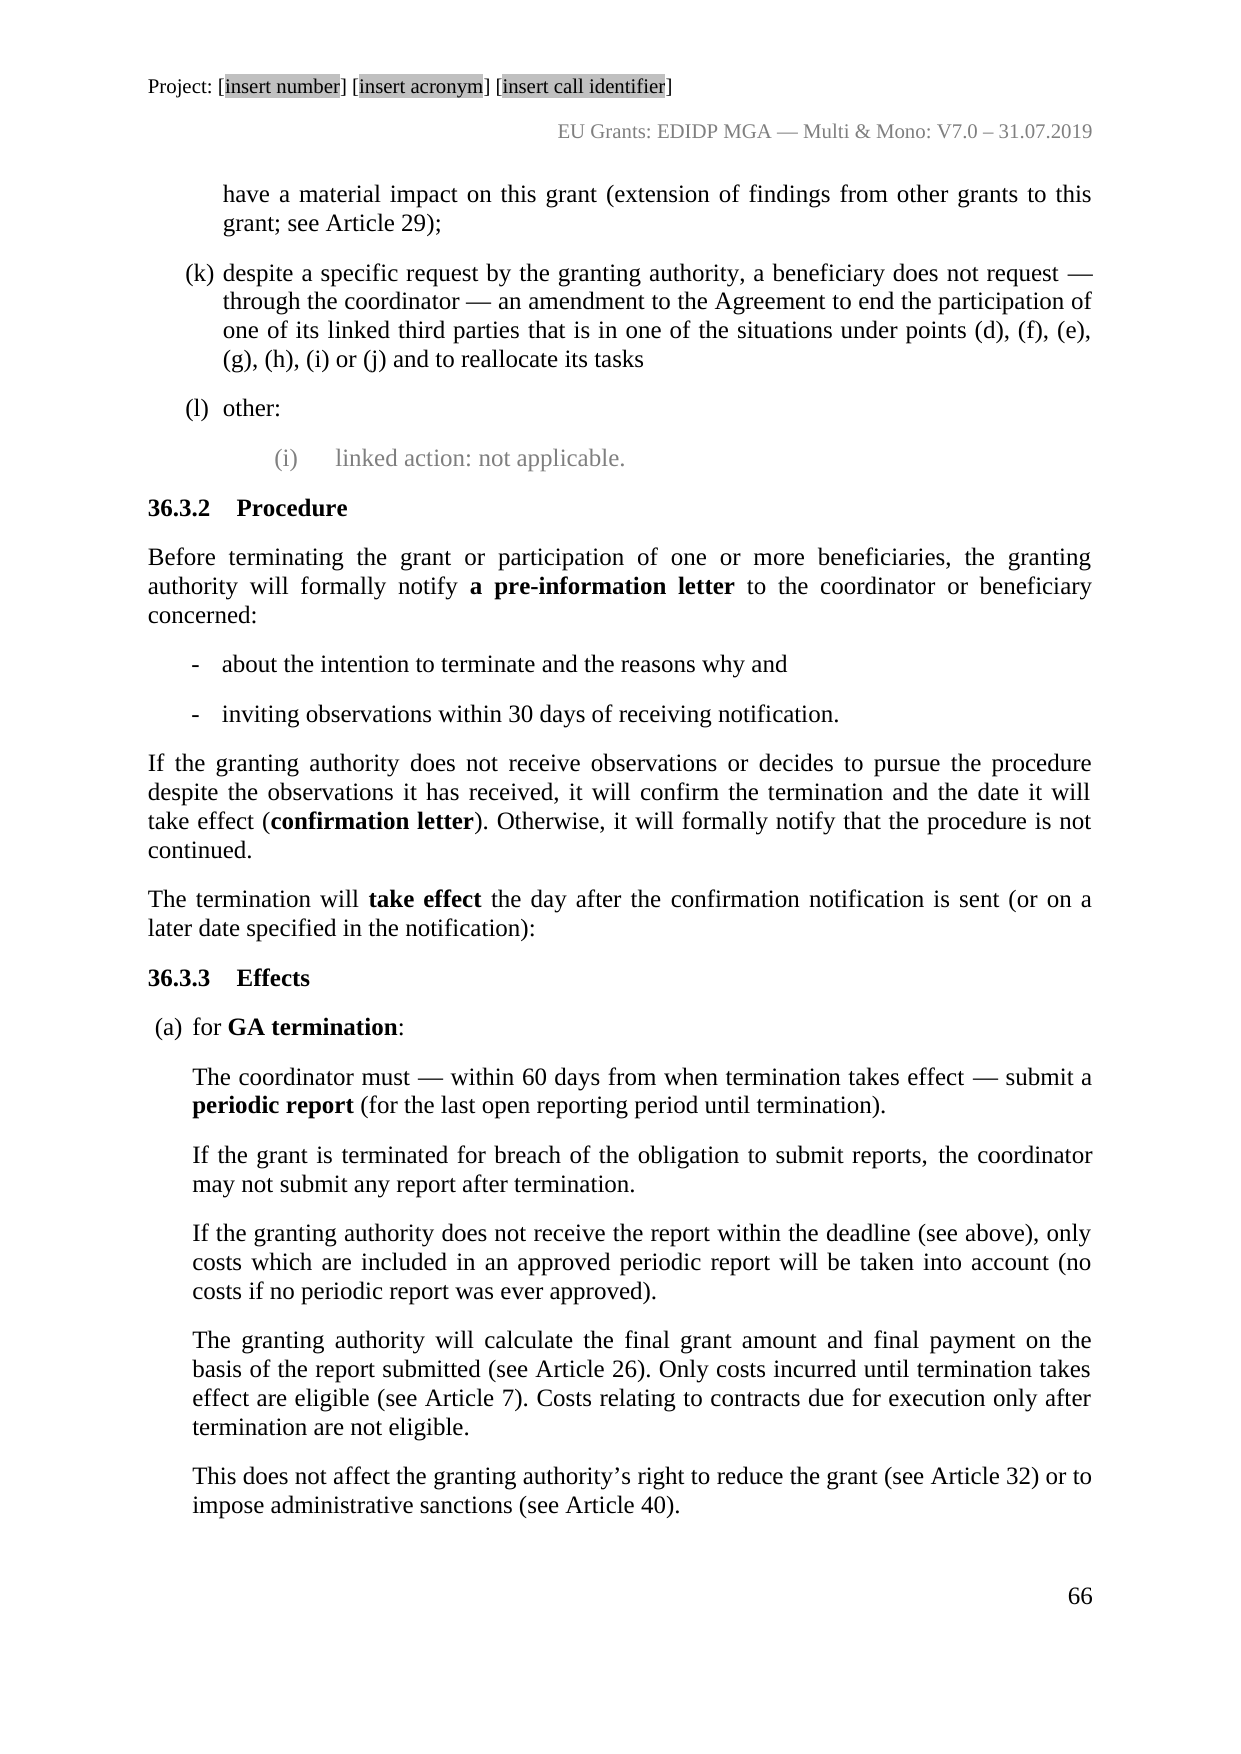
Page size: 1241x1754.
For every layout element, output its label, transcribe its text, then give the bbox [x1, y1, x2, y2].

text If the granting authority does not receive the report within the deadline (see above), only costs which are included in an approved periodic report will be taken into account (no costs if no periodic report was ever approved). [192, 1218, 1092, 1305]
text If the grant is terminated for breach of the obligation to submit reports, the coordinator may not submit any report after termination. [192, 1140, 1092, 1198]
text 36.3.3 Effects [148, 963, 1092, 991]
list despite a specific request by the granting authority, a beneficiary does not request — through the coordinator — an amendment to the Agreement to end the participation of one of its linked third parties that is in one of the situations under points (d), (f), (e), (g), (h), (i) or (j) and to reallocate its tasks [185, 258, 1092, 373]
text This does not affect the granting authority’s right to reduce the grant (see Article 32) or to impose administrative sanctions (see Article 40). [192, 1461, 1092, 1519]
text 36.3.2 Procedure [148, 493, 1092, 521]
text If the granting authority does not receive observations or decides to pursue the procedure despite the observations it has received, it will confirm the termination and the date it will take effect (confirmation letter). Otherwise, it will formally notify that the procedure is not continued. [148, 748, 1092, 863]
text The termination will take effect the day after the confirmation notification is sent (or on a later date specified in the notification): [148, 884, 1092, 942]
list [185, 179, 1092, 237]
text The granting authority will calculate the final grant amount and final payment on the basis of the report submitted (see Article 26). Only costs incurred until termination takes effect are eligible (see Article 7). Costs relating to contracts due for execution only after termination are not eligible. [192, 1326, 1092, 1441]
list inviting observations within 30 days of receiving notification. [191, 699, 1092, 728]
text The coordinator must — within 60 days from when termination takes effect — submit a periodic report (for the last open reporting period until termination). [192, 1062, 1092, 1119]
list linked action: not applicable. [298, 443, 1092, 472]
list other: [185, 393, 1092, 422]
list about the intention to terminate and the reasons why and [191, 649, 1092, 678]
list for GA termination: [154, 1012, 1092, 1041]
text Before terminating the grant or participation of one or more beneficiaries, the granting authority will formally notify a pre-information letter to the coordinator or beneficiary concerned: [148, 542, 1092, 628]
